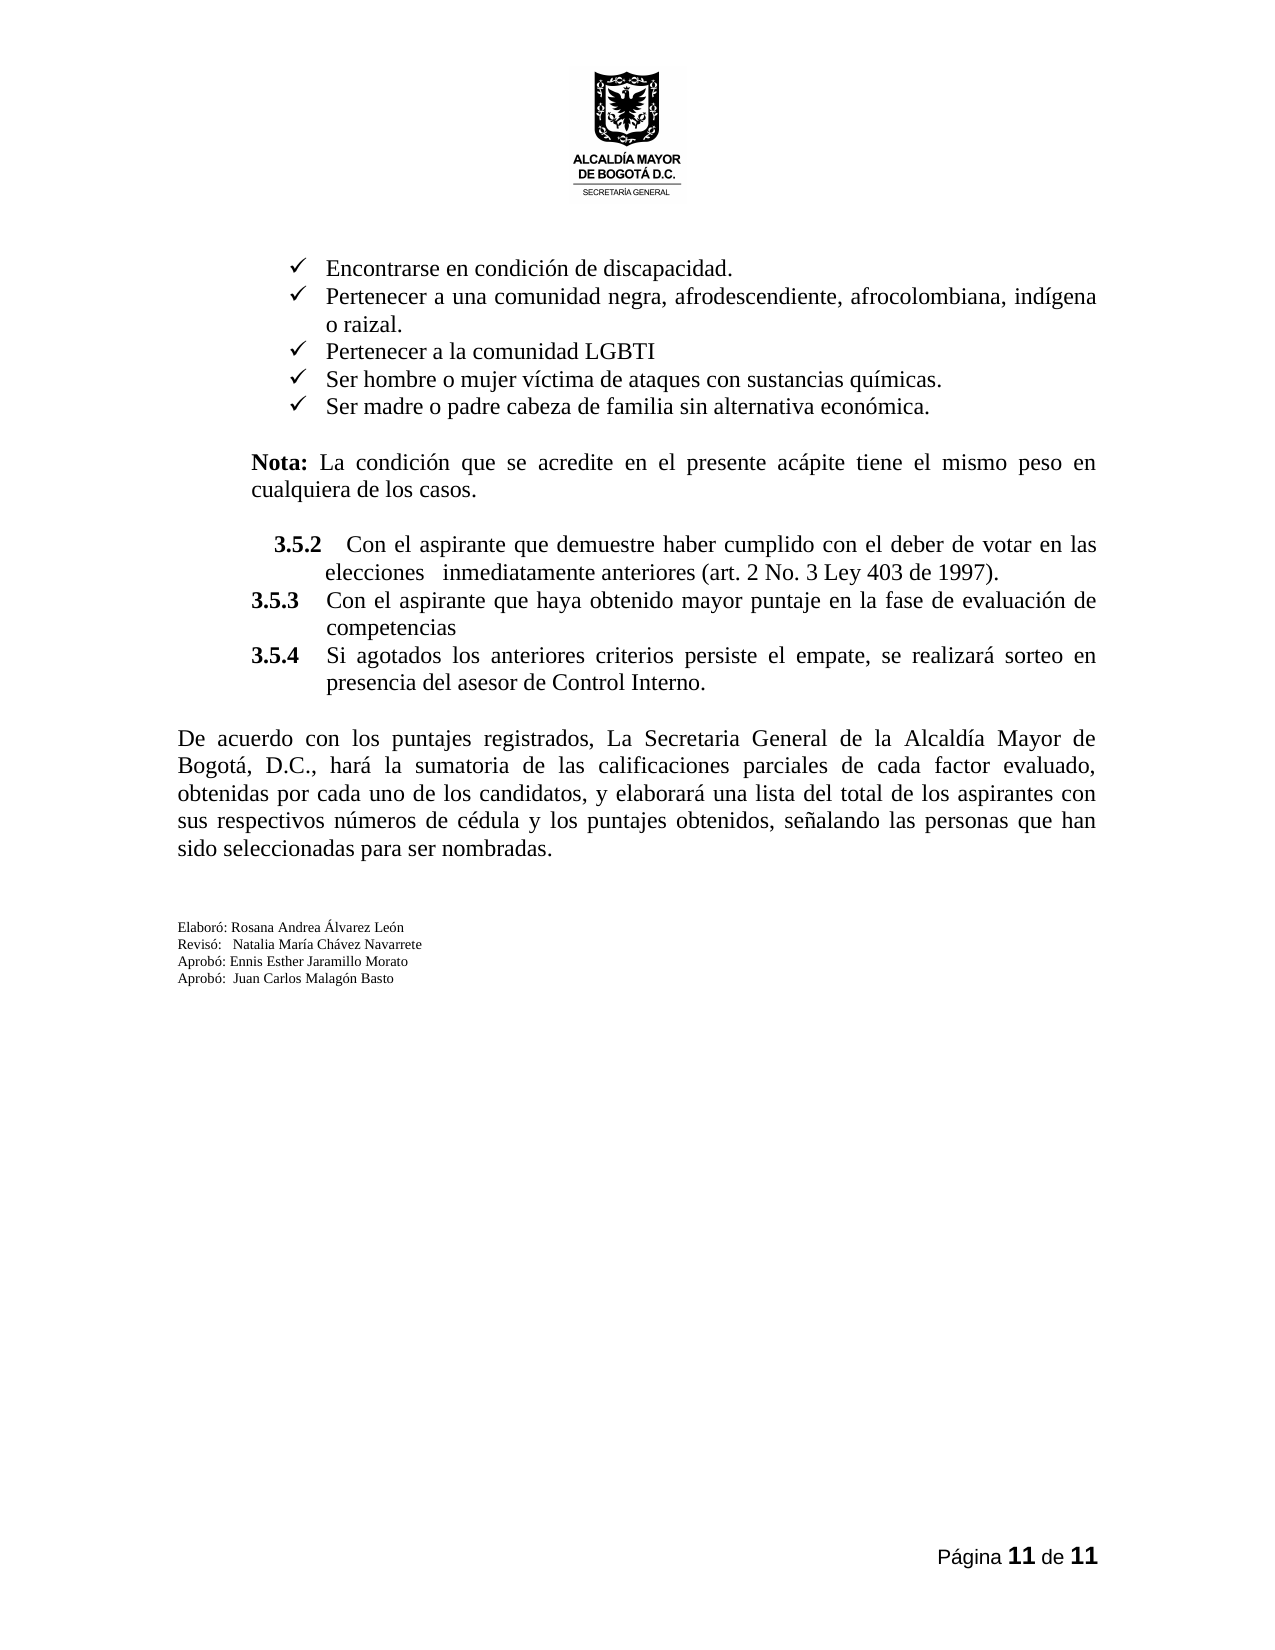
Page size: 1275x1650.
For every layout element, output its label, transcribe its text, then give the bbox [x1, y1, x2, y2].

text De acuerdo con los puntajes registrados, La Secretaria General de la Alcaldía Mayor de Bogotá, D.C., hará la sumatoria de las calificaciones parciales de cada factor evaluado, obtenidas por cada uno de los candidatos, y elaborará una lista del total de los aspirantes con sus respectivos números de cédula y los puntajes obtenidos, señalando las personas que han sido seleccionadas para ser nombradas. [177, 724, 1098, 862]
list Si agotados los anteriores criterios persiste el empate, se realizará sorteo en presencia del asesor de Control Interno. [251, 641, 1098, 696]
list Encontrarse en condición de discapacidad. [288, 254, 1098, 282]
list Pertenecer a una comunidad negra, afrodescendiente, afrocolombiana, indígena o raizal. [288, 282, 1098, 337]
list Ser hombre o mujer víctima de ataques con sustancias químicas. [288, 365, 1098, 392]
text 3.5.2 Con el aspirante que demuestre haber cumplido con el deber de votar en las elecciones inmediatamente anteriores (art. 2 No. 3 Ley 403 de 1997). [177, 530, 1098, 586]
picture [569, 66, 687, 204]
text Revisó: Natalia María Chávez Navarrete [177, 936, 1098, 953]
text Aprobó: Juan Carlos Malagón Basto [177, 969, 1098, 986]
text Elaboró: Rosana Andrea Álvarez León [177, 919, 1098, 936]
text Nota: La condición que se acredite en el presente acápite tiene el mismo peso en cualquiera de los casos. [251, 448, 1098, 503]
list Con el aspirante que haya obtenido mayor puntaje en la fase de evaluación de competencias [251, 586, 1098, 641]
text Aprobó: Ennis Esther Jaramillo Morato [177, 953, 1098, 969]
list Ser madre o padre cabeza de familia sin alternativa económica. [288, 392, 1098, 420]
list Pertenecer a la comunidad LGBTI [288, 337, 1098, 365]
